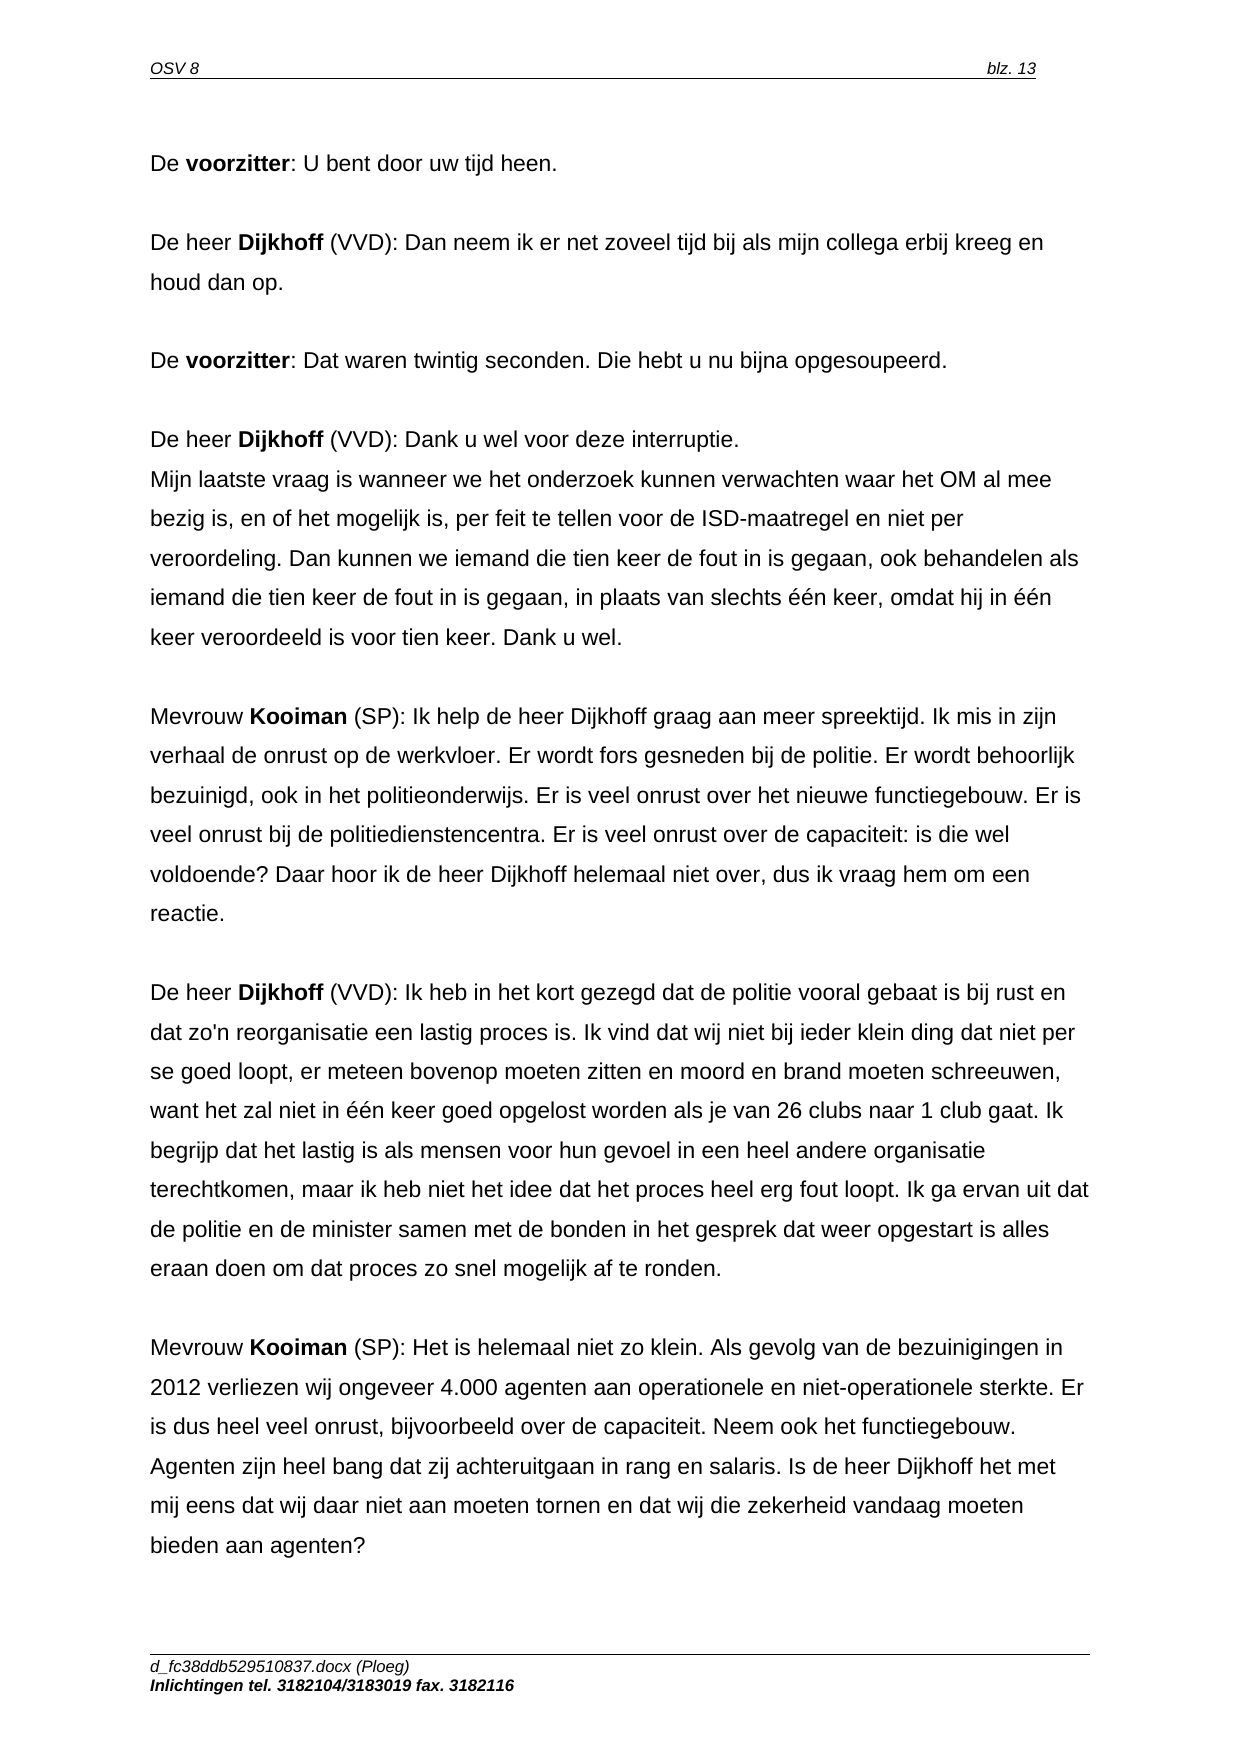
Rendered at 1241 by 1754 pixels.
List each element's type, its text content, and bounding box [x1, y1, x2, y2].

text Mevrouw Kooiman (SP): Het is helemaal niet zo klein. Als gevolg van de bezuinigingen in 2012 verliezen wij ongeveer 4.000 agenten aan operationele en niet-operationele sterkte. Er is dus heel veel onrust, bijvoorbeeld over de capaciteit. Neem ook het functiegebouw. Agenten zijn heel bang dat zij achteruitgaan in rang en salaris. Is de heer Dijkhoff het met mij eens dat wij daar niet aan moeten tornen en dat wij die zekerheid vandaag moeten bieden aan agenten? [150, 1334, 1090, 1558]
text Mevrouw Kooiman (SP): Ik help de heer Dijkhoff graag aan meer spreektijd. Ik mis in zijn verhaal de onrust op de werkvloer. Er wordt fors gesneden bij de politie. Er wordt behoorlijk bezuinigd, ook in het politieonderwijs. Er is veel onrust over het nieuwe functiegebouw. Er is veel onrust bij de politiedienstencentra. Er is veel onrust over de capaciteit: is die wel voldoende? Daar hoor ik de heer Dijkhoff helemaal niet over, dus ik vraag hem om een reactie. [150, 703, 1090, 926]
text De voorzitter: U bent door uw tijd heen. [150, 150, 1090, 176]
text De heer Dijkhoff (VVD): Ik heb in het kort gezegd dat de politie vooral gebaat is bij rust en dat zo'n reorganisatie een lastig proces is. Ik vind dat wij niet bij ieder klein ding dat niet per se goed loopt, er meteen bovenop moeten zitten en moord en brand moeten schreeuwen, want het zal niet in één keer goed opgelost worden als je van 26 clubs naar 1 club gaat. Ik begrijp dat het lastig is als mensen voor hun gevoel in een heel andere organisatie terechtkomen, maar ik heb niet het idee dat het proces heel erg fout loopt. Ik ga ervan uit dat de politie en de minister samen met de bonden in het gesprek dat weer opgestart is alles eraan doen om dat proces zo snel mogelijk af te ronden. [150, 979, 1090, 1282]
text De voorzitter: Dat waren twintig seconden. Die hebt u nu bijna opgesoupeerd. [150, 347, 1090, 374]
text Mijn laatste vraag is wanneer we het onderzoek kunnen verwachten waar het OM al mee bezig is, en of het mogelijk is, per feit te tellen voor de ISD-maatregel en niet per veroordeling. Dan kunnen we iemand die tien keer de fout in is gegaan, ook behandelen als iemand die tien keer de fout in is gegaan, in plaats van slechts één keer, omdat hij in één keer veroordeeld is voor tien keer. Dank u wel. [150, 466, 1090, 650]
text De heer Dijkhoff (VVD): Dan neem ik er net zoveel tijd bij als mijn collega erbij kreeg en houd dan op. [150, 229, 1090, 295]
text De heer Dijkhoff (VVD): Dank u wel voor deze interruptie. [150, 426, 1090, 453]
